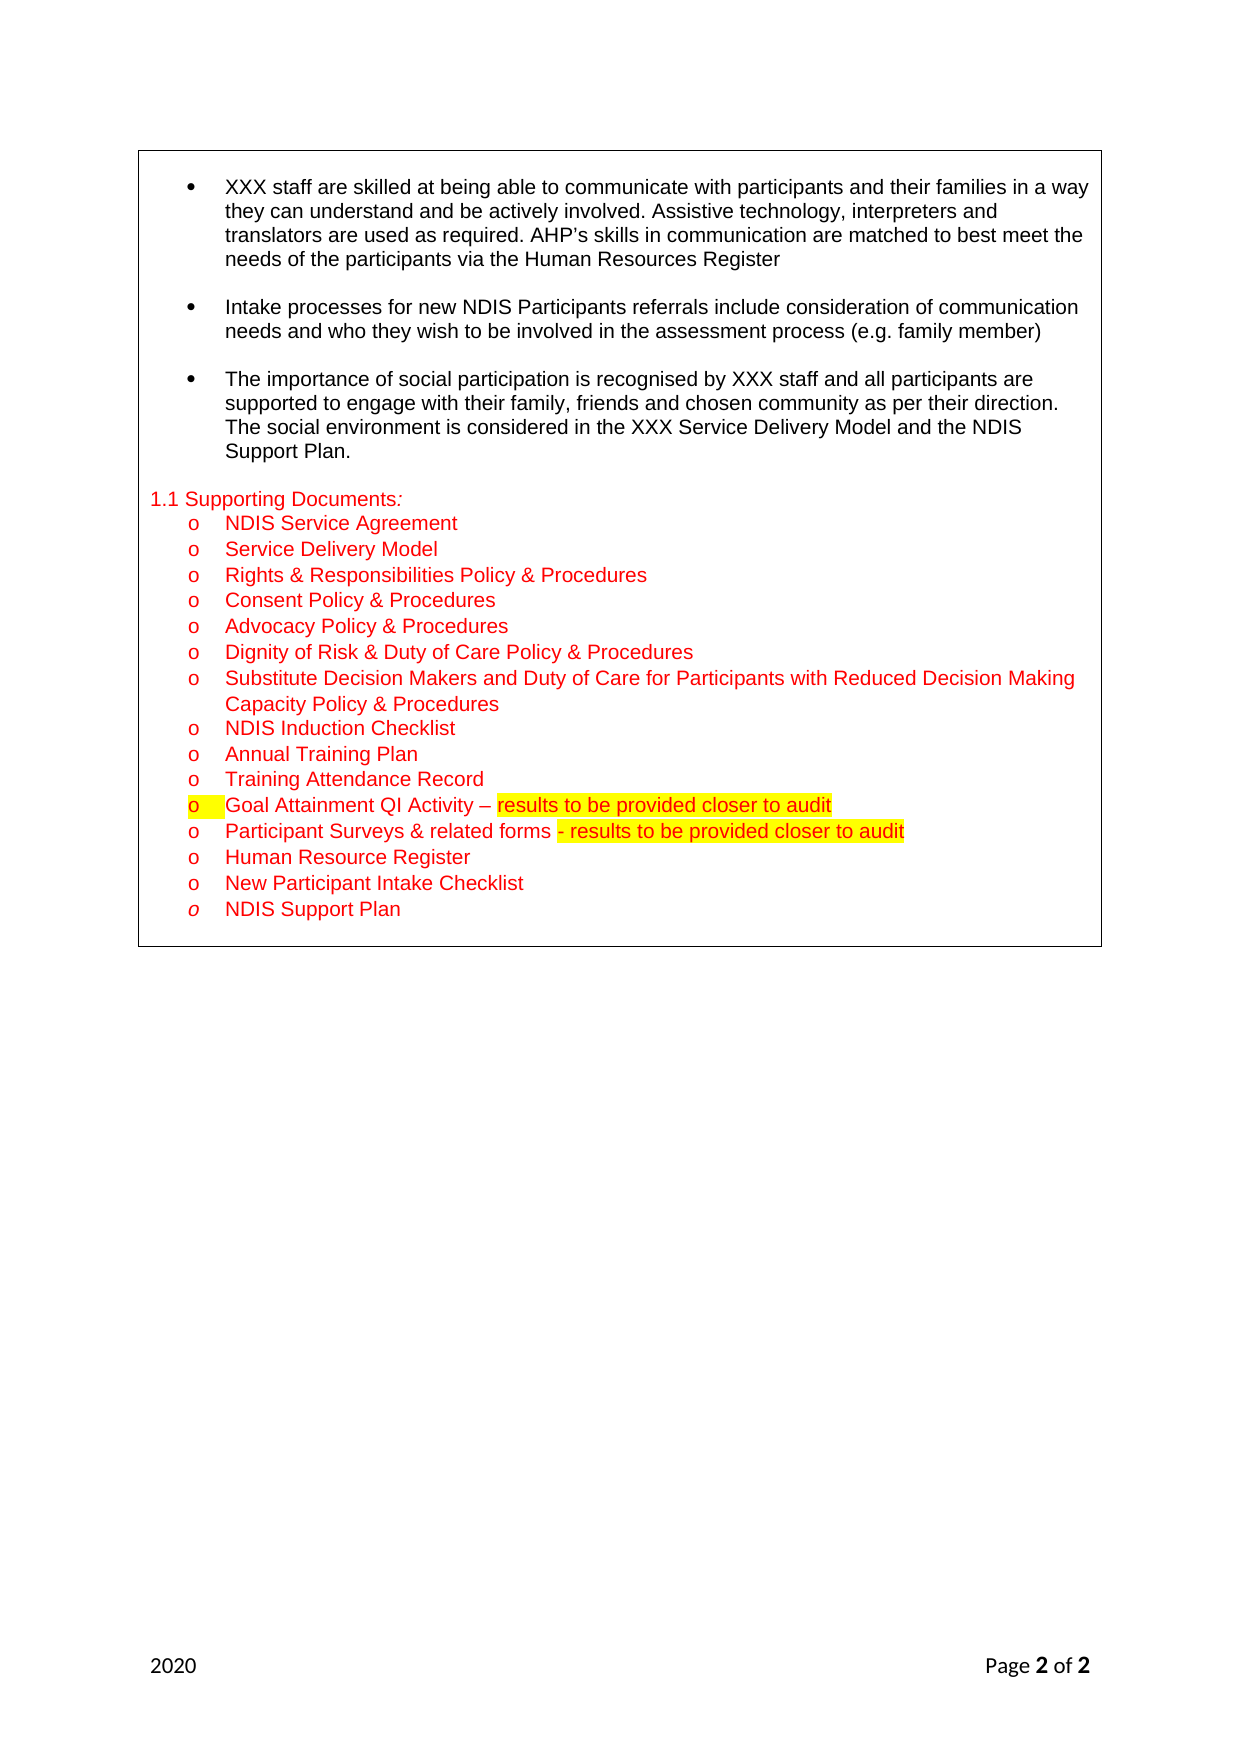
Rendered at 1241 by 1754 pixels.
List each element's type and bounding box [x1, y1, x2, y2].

table_header [139, 151, 1101, 946]
